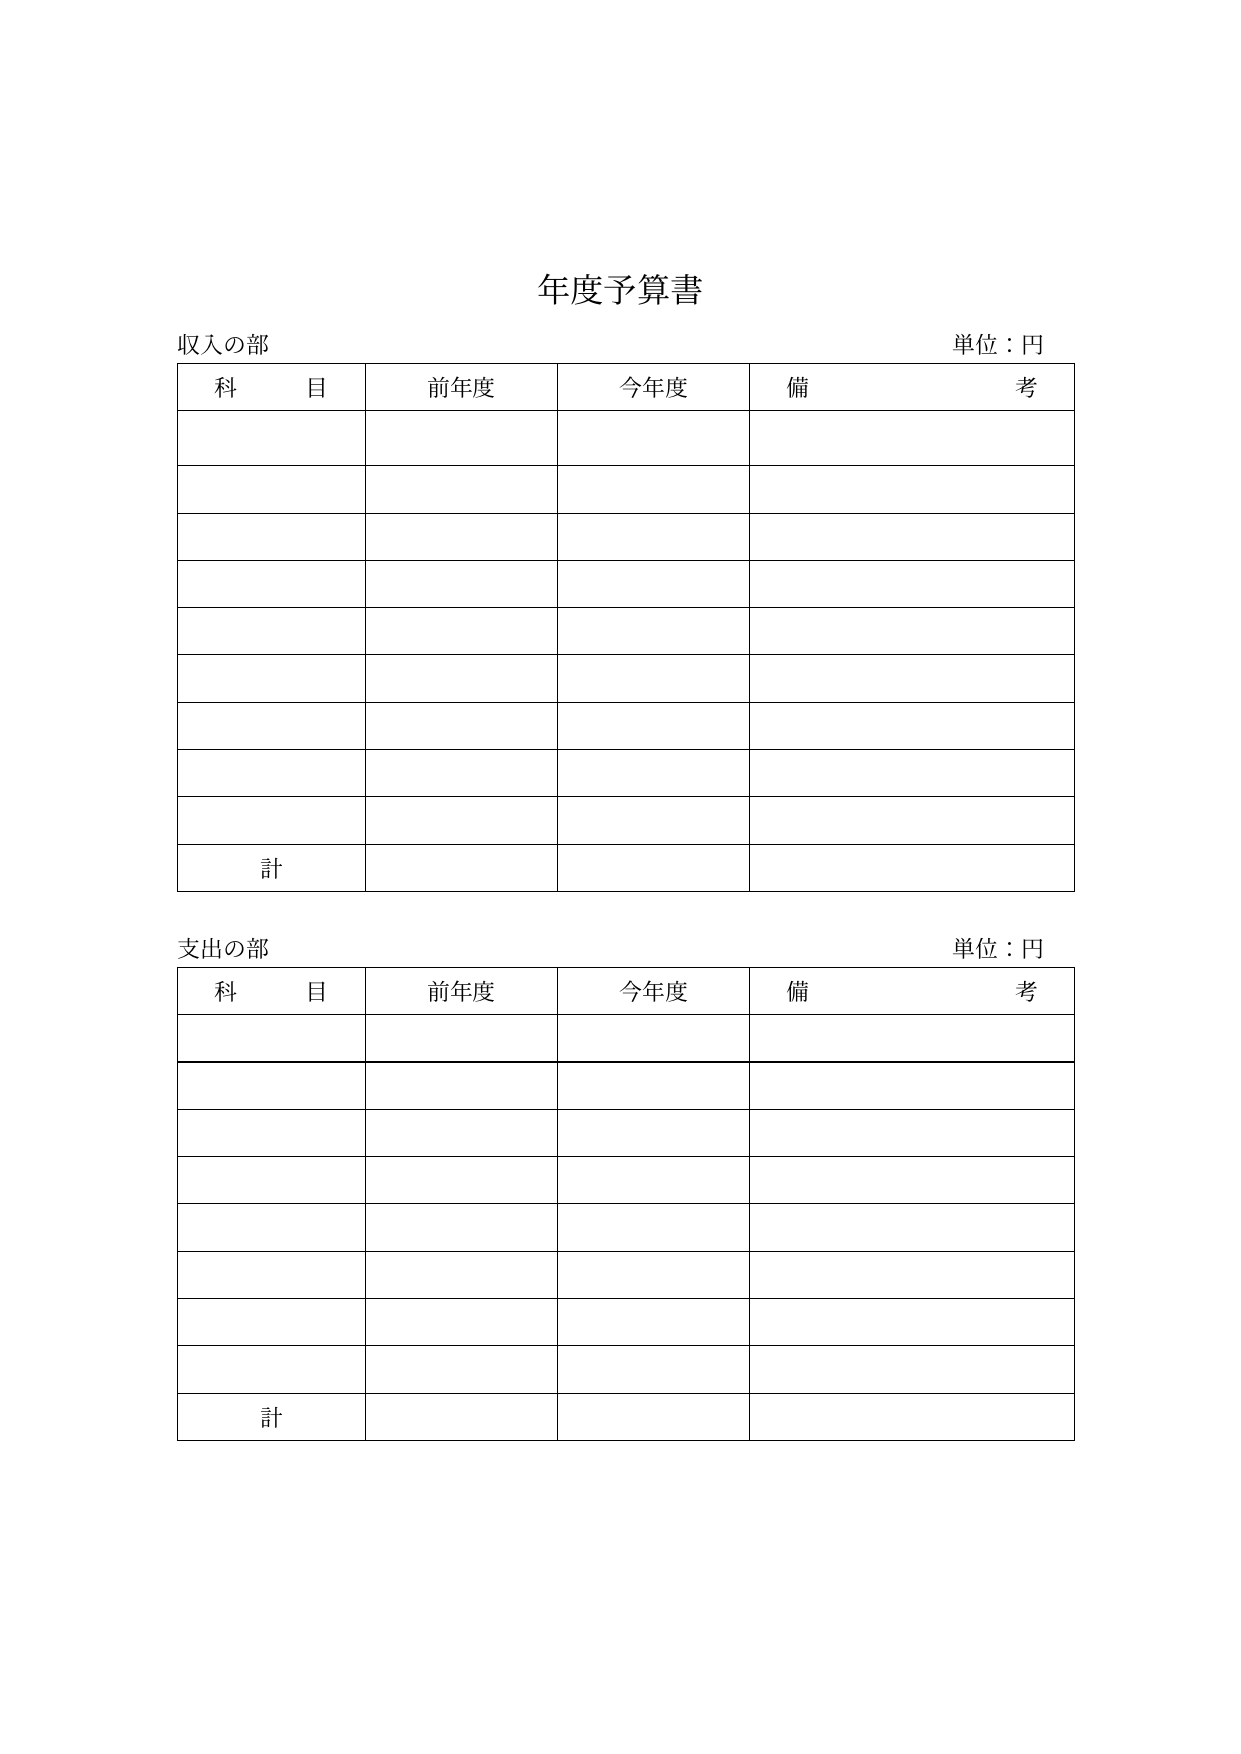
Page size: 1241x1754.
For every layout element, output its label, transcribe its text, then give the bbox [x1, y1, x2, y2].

table_cell [750, 1346, 1074, 1392]
table_cell [178, 514, 365, 560]
table_cell [178, 1346, 365, 1392]
table_cell [366, 845, 557, 891]
table_cell [366, 655, 557, 702]
table_cell [558, 1063, 749, 1109]
table_cell [366, 1110, 557, 1156]
text 支出の部 単位：円 [177, 929, 1063, 967]
table_cell [178, 1063, 365, 1109]
table_cell [750, 1394, 1074, 1440]
table_cell [366, 1346, 557, 1392]
table_cell [750, 1015, 1074, 1061]
table_cell [366, 561, 557, 607]
table_cell [366, 1063, 557, 1109]
table_cell [750, 466, 1074, 512]
table_cell [558, 703, 749, 749]
table_cell [178, 561, 365, 607]
table_cell [178, 1110, 365, 1156]
table_cell [558, 1299, 749, 1345]
table_cell [750, 1110, 1074, 1156]
table_cell [178, 1015, 365, 1061]
table_cell [750, 514, 1074, 560]
table_cell [750, 703, 1074, 749]
table_cell [558, 1252, 749, 1298]
table_cell 計 [178, 1394, 365, 1440]
table_header 前年度 [366, 364, 557, 410]
table_cell [178, 608, 365, 654]
table_header 科 目 [178, 364, 365, 410]
table_cell [558, 655, 749, 702]
table_cell [750, 1157, 1074, 1203]
table_cell [178, 411, 365, 465]
table_cell [558, 608, 749, 654]
table_cell [750, 845, 1074, 891]
table_cell 計 [178, 845, 365, 891]
table_cell [558, 1110, 749, 1156]
table_cell [178, 797, 365, 843]
table_cell [750, 561, 1074, 607]
table_cell [366, 703, 557, 749]
table_cell [750, 750, 1074, 796]
table_cell [366, 1157, 557, 1203]
table_cell [750, 1252, 1074, 1298]
table_cell [366, 797, 557, 843]
table_cell [750, 608, 1074, 654]
table_cell [558, 1015, 749, 1061]
table_cell [558, 466, 749, 512]
table_cell [750, 1299, 1074, 1345]
table_cell [366, 1252, 557, 1298]
table_cell [178, 1204, 365, 1251]
table_header 前年度 [366, 968, 557, 1014]
table_cell [366, 608, 557, 654]
table_cell [178, 655, 365, 702]
table_header 備 考 [750, 364, 1074, 410]
table_cell [558, 750, 749, 796]
table_cell [558, 1204, 749, 1251]
table_cell [178, 466, 365, 512]
table_cell [558, 411, 749, 465]
table_cell [366, 750, 557, 796]
table_cell [178, 1157, 365, 1203]
table_cell [750, 411, 1074, 465]
table_cell [366, 1299, 557, 1345]
table_header 今年度 [558, 364, 749, 410]
table_cell [366, 514, 557, 560]
table_cell [366, 1394, 557, 1440]
table_cell [366, 411, 557, 465]
table_cell [750, 1063, 1074, 1109]
text 年度予算書 [177, 250, 1063, 325]
table_cell [558, 845, 749, 891]
table_header 備 考 [750, 968, 1074, 1014]
table_cell [558, 797, 749, 843]
table_cell [558, 1394, 749, 1440]
table_cell [558, 1157, 749, 1203]
table_cell [750, 797, 1074, 843]
text 収入の部 単位：円 [177, 325, 1063, 363]
table_header 科 目 [178, 968, 365, 1014]
table_cell [750, 655, 1074, 702]
table_cell [178, 1299, 365, 1345]
table_cell [366, 1204, 557, 1251]
table_cell [558, 514, 749, 560]
table_cell [178, 750, 365, 796]
table_cell [558, 1346, 749, 1392]
table_cell [750, 1204, 1074, 1251]
table_cell [558, 561, 749, 607]
table_cell [366, 1015, 557, 1061]
table_header 今年度 [558, 968, 749, 1014]
table_cell [178, 1252, 365, 1298]
table_cell [366, 466, 557, 512]
table_cell [178, 703, 365, 749]
